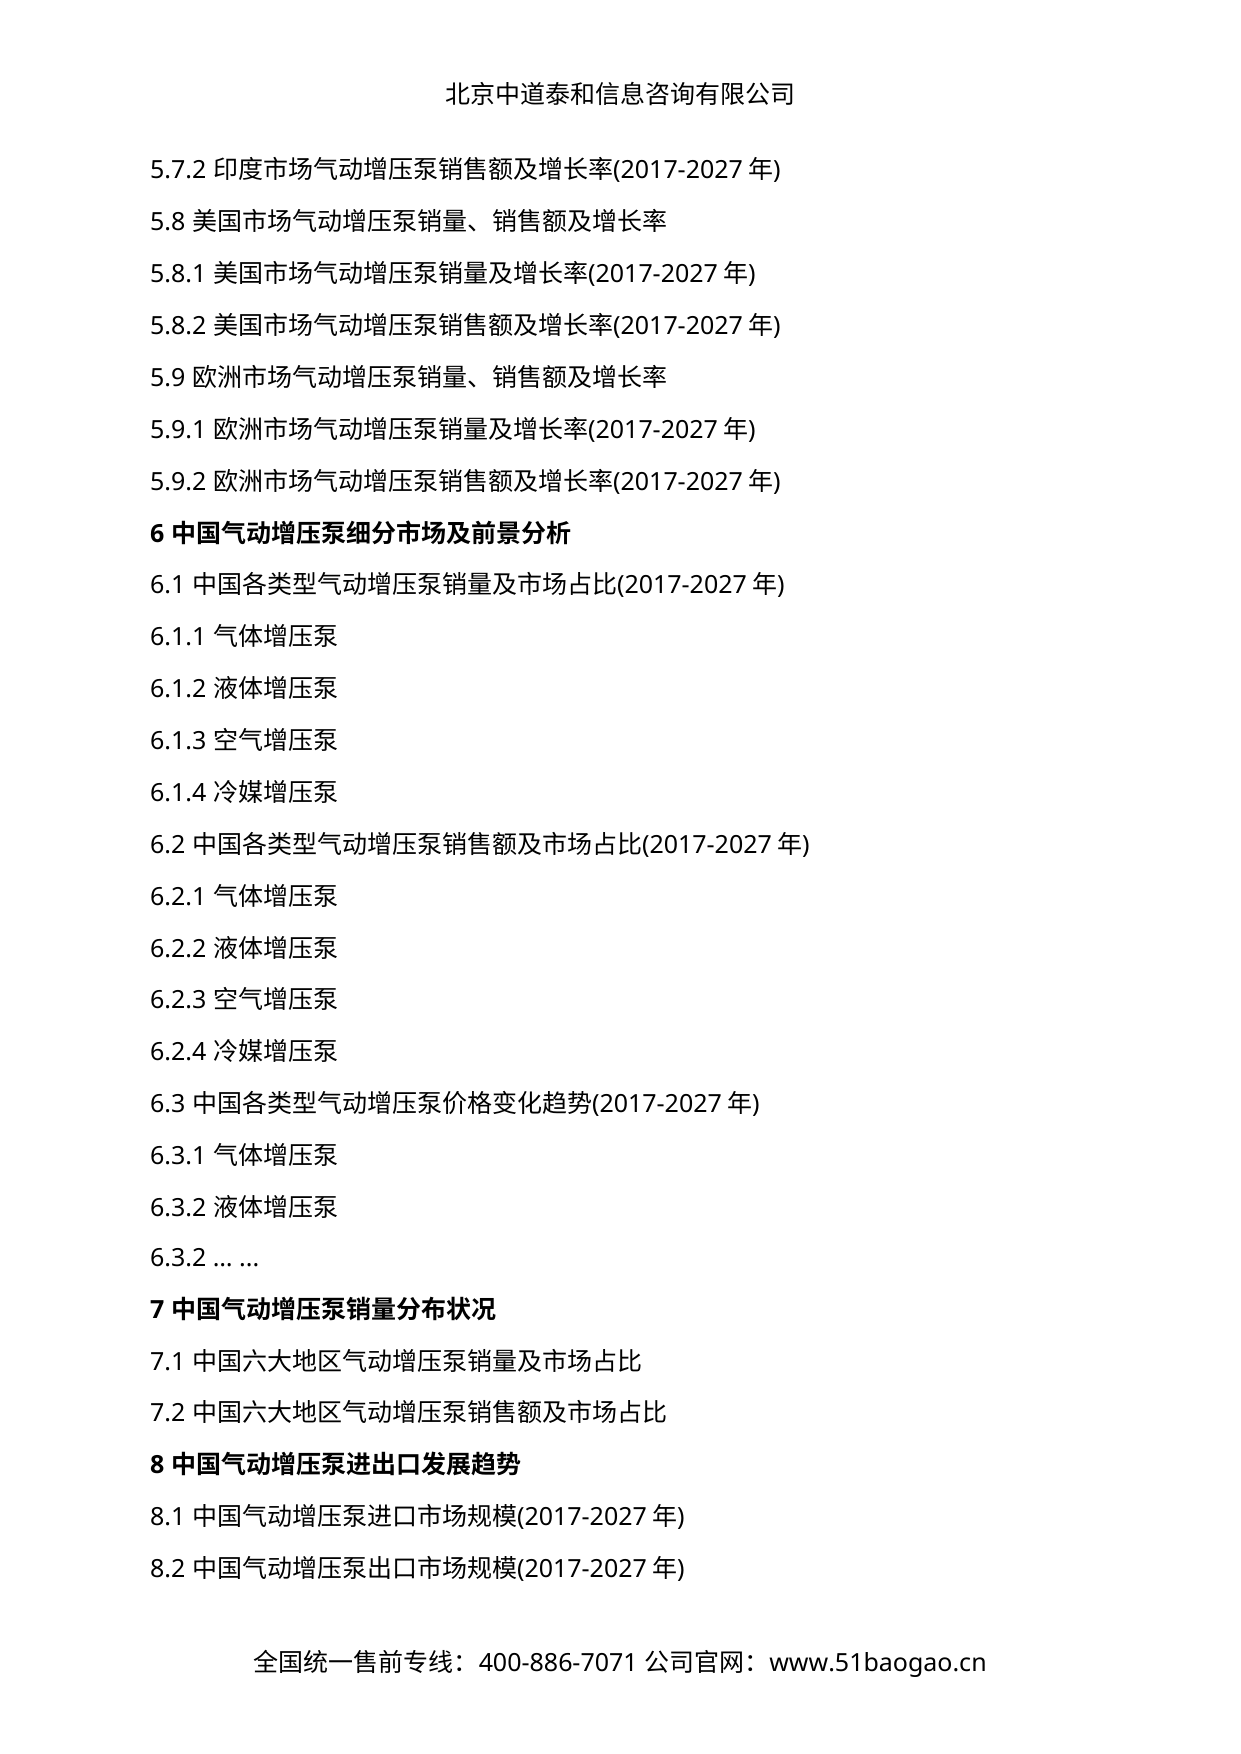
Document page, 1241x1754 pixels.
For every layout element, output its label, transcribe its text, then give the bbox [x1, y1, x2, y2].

text 5.9 欧洲市场气动增压泵销量、销售额及增长率 [150, 357, 1090, 394]
text 5.9.1 欧洲市场气动增压泵销量及增长率(2017-2027年) [150, 409, 1090, 446]
text 5.8.2 美国市场气动增压泵销售额及增长率(2017-2027年) [150, 306, 1090, 342]
text 6.2 中国各类型气动增压泵销售额及市场占比(2017-2027年) [150, 824, 1090, 861]
text 7.1 中国六大地区气动增压泵销量及市场占比 [150, 1341, 1090, 1377]
text 6.3.2 液体增压泵 [150, 1187, 1090, 1224]
text 6.1.1 气体增压泵 [150, 617, 1090, 653]
text 5.8 美国市场气动增压泵销量、销售额及增长率 [150, 202, 1090, 238]
text 7.2 中国六大地区气动增压泵销售额及市场占比 [150, 1393, 1090, 1429]
text 8.1 中国气动增压泵进口市场规模(2017-2027年) [150, 1497, 1090, 1533]
text 7 中国气动增压泵销量分布状况 [150, 1289, 1090, 1325]
text 6.1 中国各类型气动增压泵销量及市场占比(2017-2027年) [150, 565, 1090, 601]
text 6.2.2 液体增压泵 [150, 928, 1090, 964]
text 6.3.1 气体增压泵 [150, 1136, 1090, 1172]
text 5.7.2 印度市场气动增压泵销售额及增长率(2017-2027年) [150, 150, 1090, 186]
text 6.2.3 空气增压泵 [150, 980, 1090, 1016]
text 6.1.3 空气增压泵 [150, 721, 1090, 757]
text 6.3 中国各类型气动增压泵价格变化趋势(2017-2027年) [150, 1084, 1090, 1120]
text 6.1.2 液体增压泵 [150, 669, 1090, 705]
text 5.9.2 欧洲市场气动增压泵销售额及增长率(2017-2027年) [150, 461, 1090, 497]
text 5.8.1 美国市场气动增压泵销量及增长率(2017-2027年) [150, 254, 1090, 290]
text 8.2 中国气动增压泵出口市场规模(2017-2027年) [150, 1548, 1090, 1585]
text 8 中国气动增压泵进出口发展趋势 [150, 1445, 1090, 1481]
text 6.1.4 冷媒增压泵 [150, 772, 1090, 809]
text 6.2.4 冷媒增压泵 [150, 1032, 1090, 1068]
text 6 中国气动增压泵细分市场及前景分析 [150, 513, 1090, 549]
text 6.2.1 气体增压泵 [150, 876, 1090, 912]
text 6.3.2 … ... [150, 1239, 1090, 1273]
